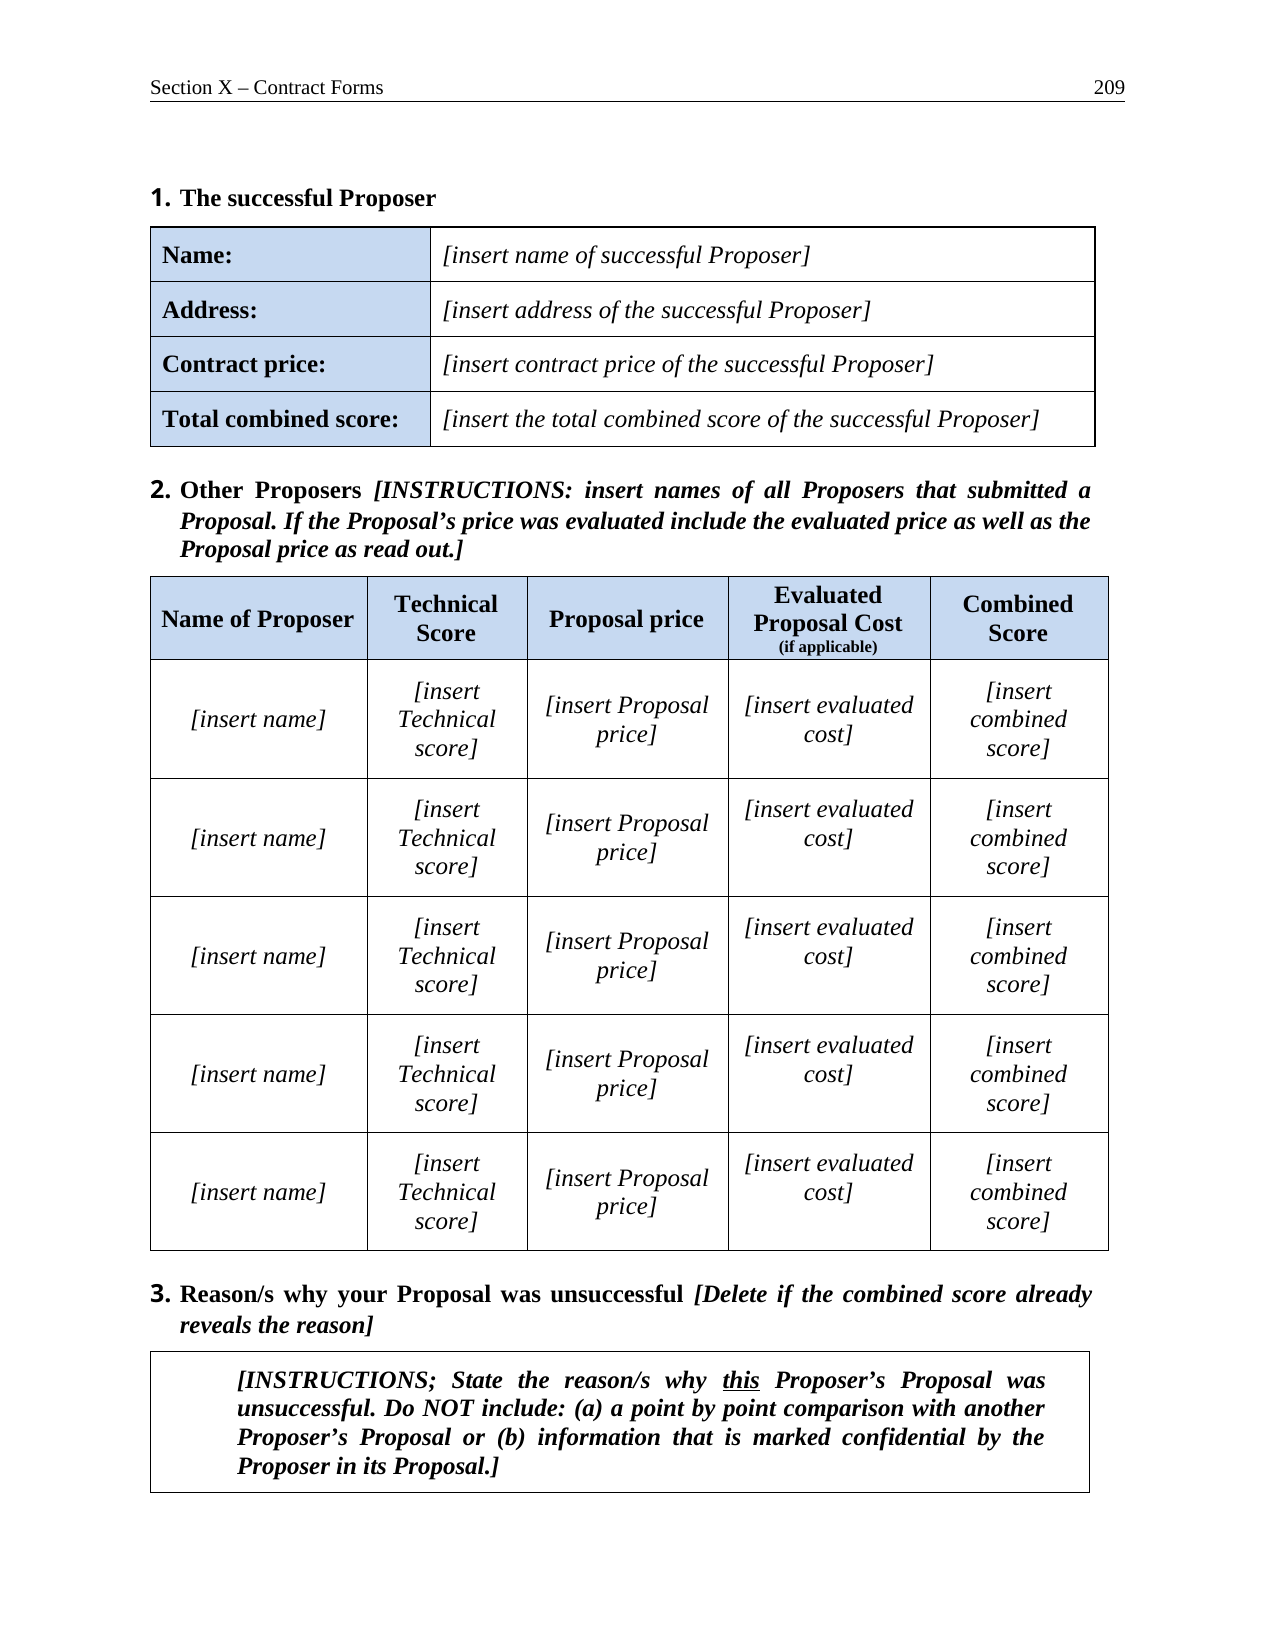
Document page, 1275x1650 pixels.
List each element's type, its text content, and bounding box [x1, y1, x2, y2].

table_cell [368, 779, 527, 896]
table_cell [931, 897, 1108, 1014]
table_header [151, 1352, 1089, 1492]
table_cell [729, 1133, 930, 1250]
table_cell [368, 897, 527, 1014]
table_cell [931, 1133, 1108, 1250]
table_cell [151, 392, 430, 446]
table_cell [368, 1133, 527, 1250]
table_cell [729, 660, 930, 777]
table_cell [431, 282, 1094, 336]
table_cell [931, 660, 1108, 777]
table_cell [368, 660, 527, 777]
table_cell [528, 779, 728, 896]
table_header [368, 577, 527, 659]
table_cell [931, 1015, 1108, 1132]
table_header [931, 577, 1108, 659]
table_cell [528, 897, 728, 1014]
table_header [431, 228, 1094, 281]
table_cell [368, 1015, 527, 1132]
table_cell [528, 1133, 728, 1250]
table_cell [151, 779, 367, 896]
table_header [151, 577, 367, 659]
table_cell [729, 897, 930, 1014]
list Other Proposers [INSTRUCTIONS: insert names of all Proposers that submitted a Proposal. If the Proposal’s price was evaluated include the evaluated price as well as the Proposal price as read out.] [150, 472, 1095, 563]
list The successful Proposer [150, 180, 1095, 214]
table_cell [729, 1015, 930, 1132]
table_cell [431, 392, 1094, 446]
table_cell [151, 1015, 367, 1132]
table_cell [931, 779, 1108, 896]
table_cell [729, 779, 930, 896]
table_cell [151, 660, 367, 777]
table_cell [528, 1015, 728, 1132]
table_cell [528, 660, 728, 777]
list Reason/s why your Proposal was unsuccessful [Delete if the combined score already reveals the reason] [150, 1276, 1095, 1339]
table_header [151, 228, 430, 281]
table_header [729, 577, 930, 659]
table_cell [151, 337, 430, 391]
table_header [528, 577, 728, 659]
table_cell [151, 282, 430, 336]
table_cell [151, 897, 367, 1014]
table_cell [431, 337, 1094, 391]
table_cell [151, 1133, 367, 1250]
